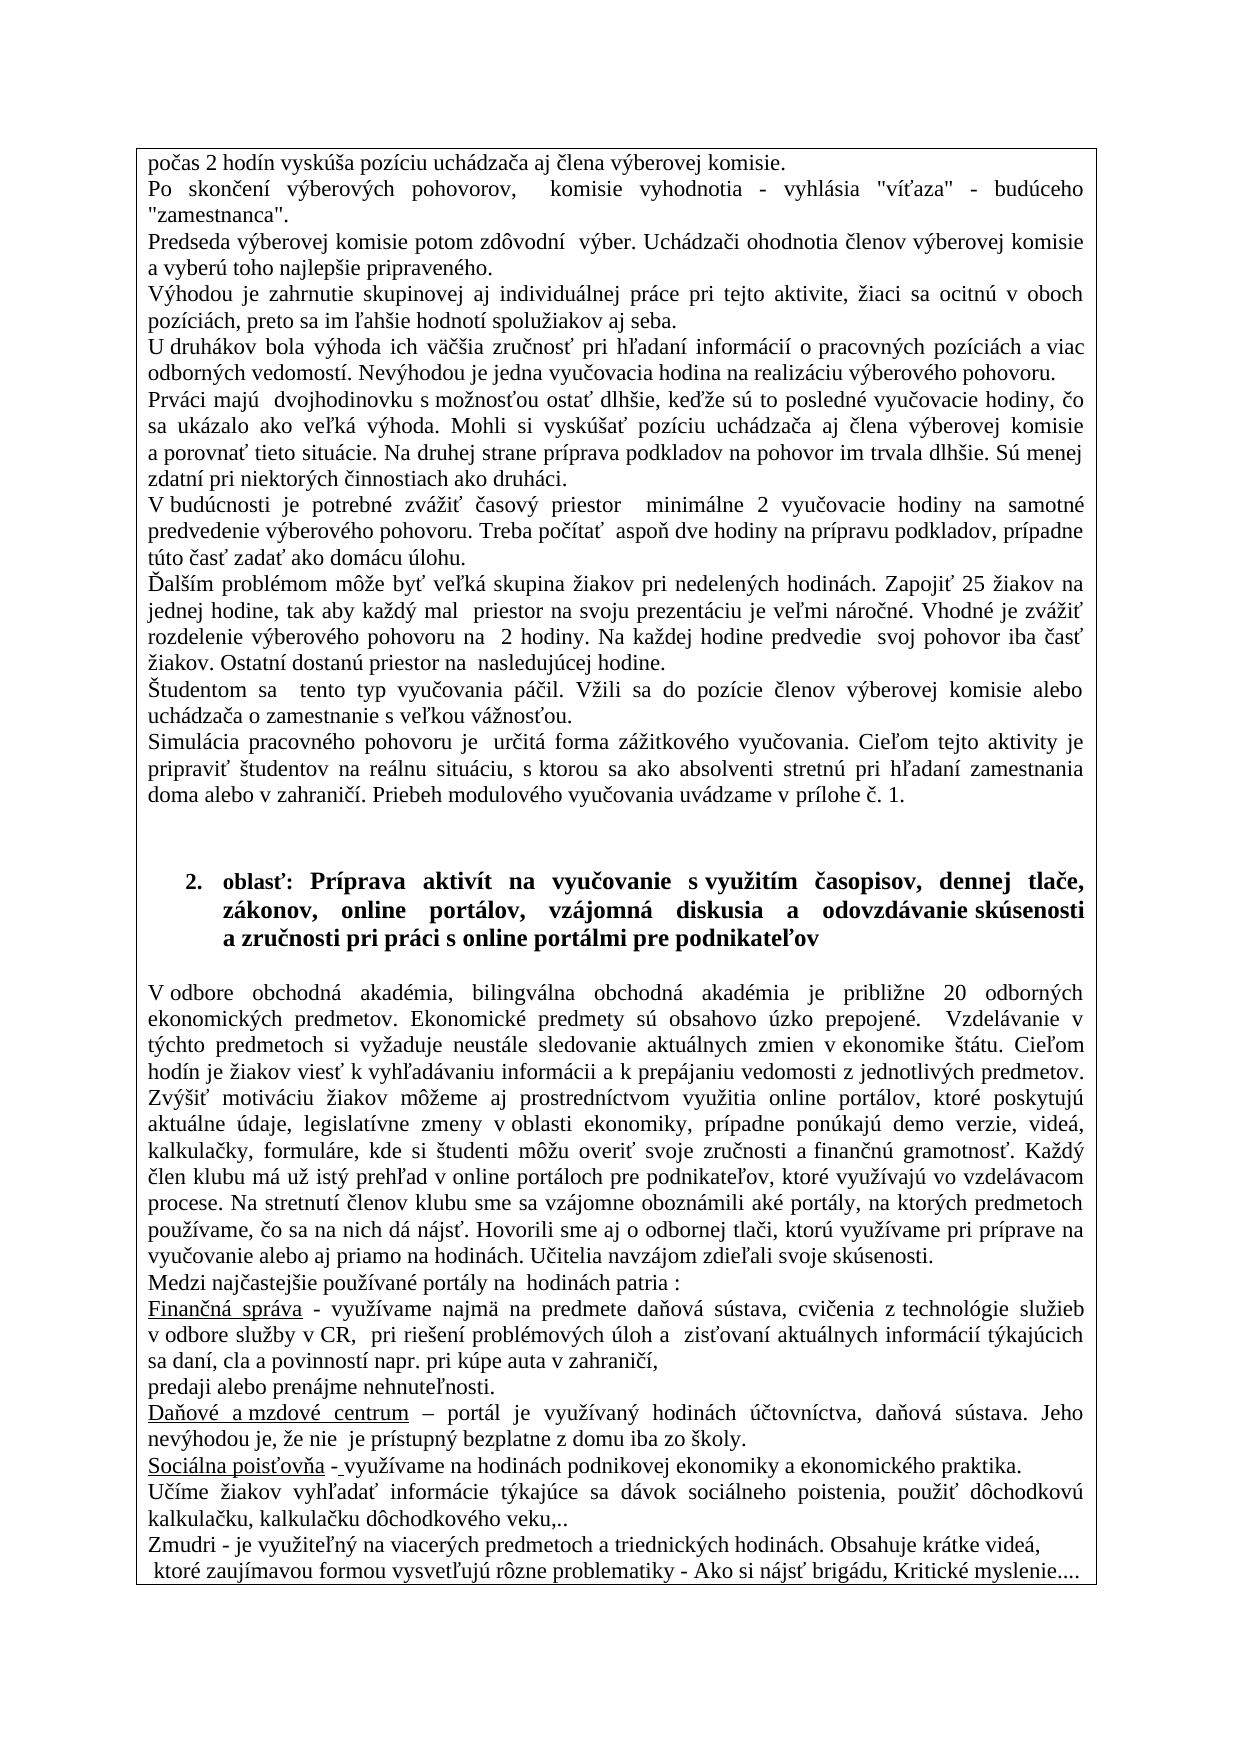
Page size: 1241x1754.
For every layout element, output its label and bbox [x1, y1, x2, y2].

table_header [137, 149, 1096, 1584]
